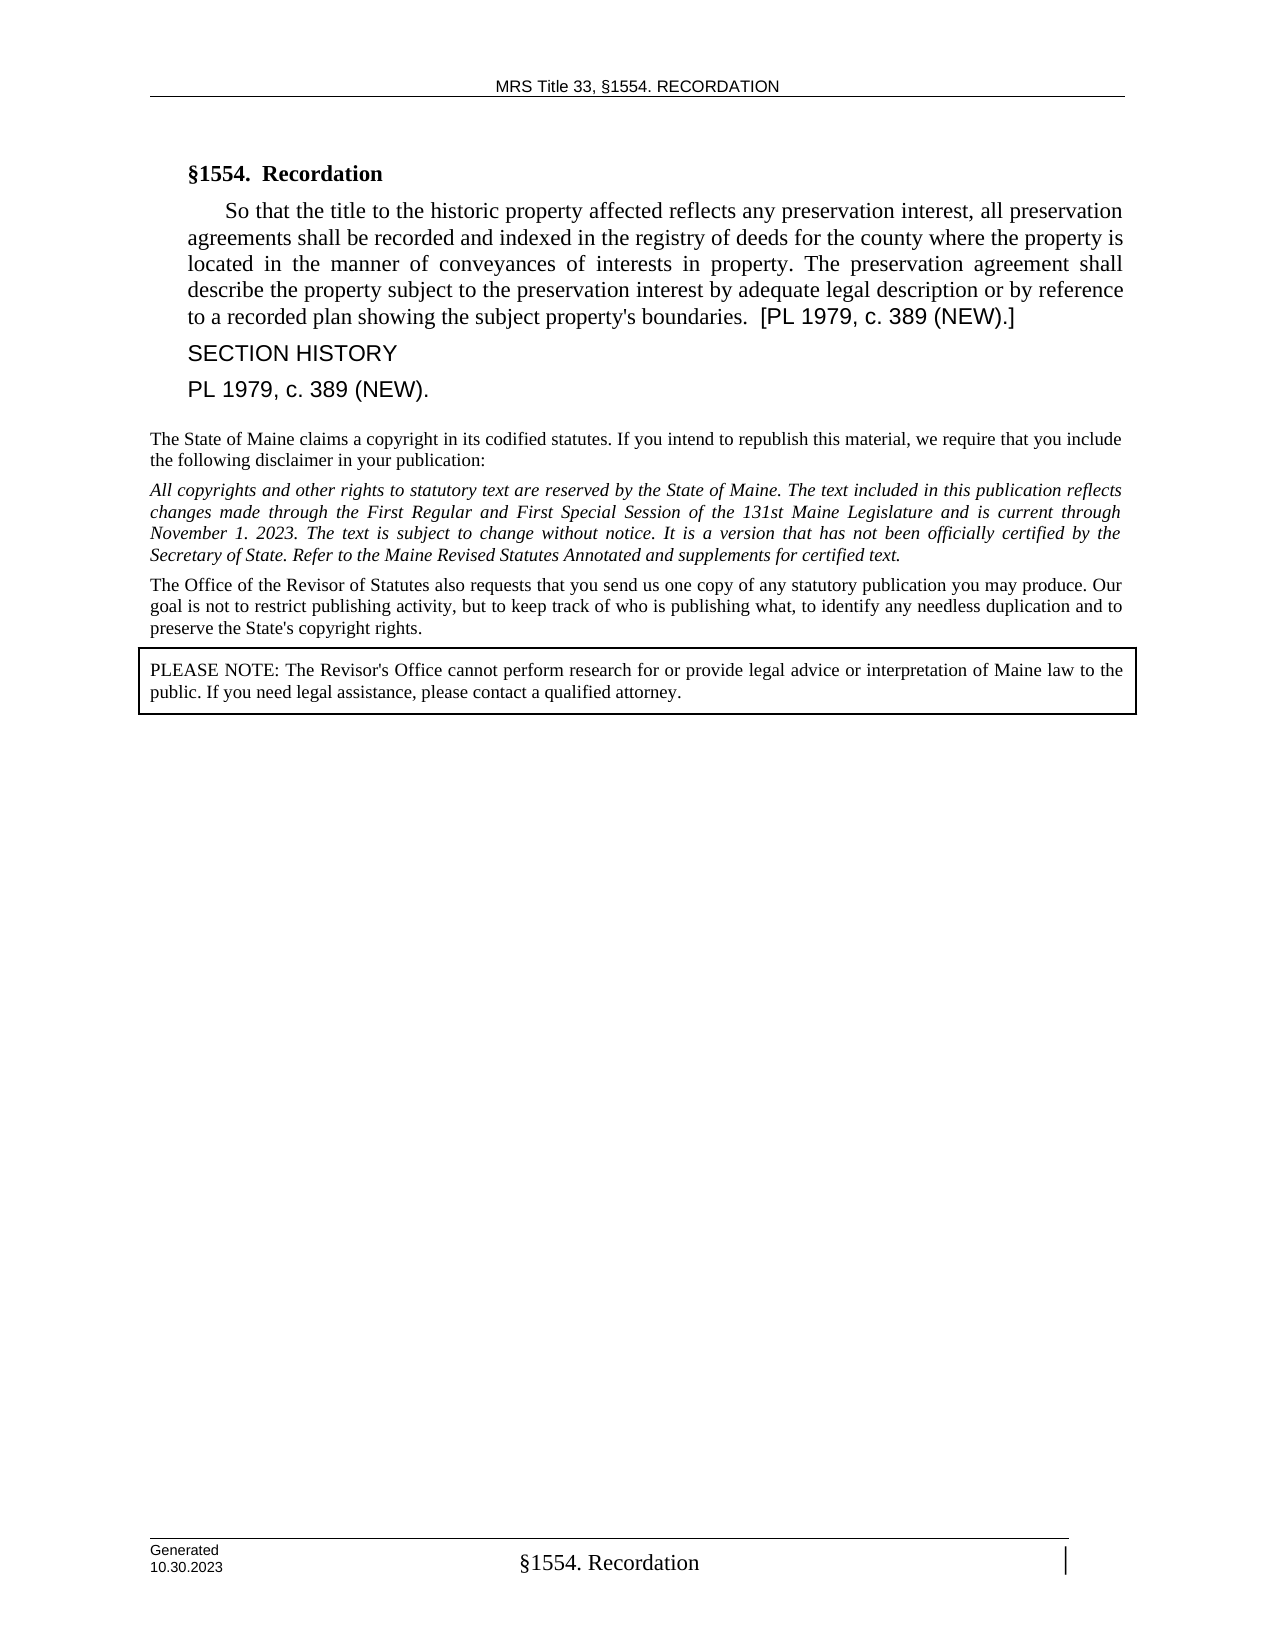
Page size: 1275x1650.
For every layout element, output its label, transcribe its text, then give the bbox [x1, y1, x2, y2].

text SECTION HISTORY [187, 339, 1125, 366]
text All copyrights and other rights to statutory text are reserved by the State of Maine. The text included in this publication reflects changes made through the First Regular and First Special Session of the 131st Maine Legislature and is current through November 1. 2023 . The text is subject to change without notice. It is a version that has not been officially certified by the Secretary of State. Refer to the Maine Revised Statutes Annotated and supplements for certified text. [150, 479, 1125, 565]
text So that the title to the historic property affected reflects any preservation interest, all preservation agreements shall be recorded and indexed in the registry of deeds for the county where the property is located in the manner of conveyances of interests in property. The preservation agreement shall describe the property subject to the preservation interest by adequate legal description or by reference to a recorded plan showing the subject property's boundaries. [PL 1979, c. 389 (NEW).] [187, 197, 1125, 329]
text §1554. Recordation [187, 160, 1125, 187]
text PLEASE NOTE: The Revisor's Office cannot perform research for or provide legal advice or interpretation of Maine law to the public. If you need legal assistance, please contact a qualified attorney. [140, 649, 1135, 713]
text PL 1979, c. 389 (NEW). [187, 376, 1125, 403]
text The Office of the Revisor of Statutes also requests that you send us one copy of any statutory publication you may produce. Our goal is not to restrict publishing activity, but to keep track of who is publishing what, to identify any needless duplication and to preserve the State's copyright rights. [150, 574, 1125, 638]
text The State of Maine claims a copyright in its codified statutes. If you intend to republish this material, we require that you include the following disclaimer in your publication: [150, 428, 1125, 471]
